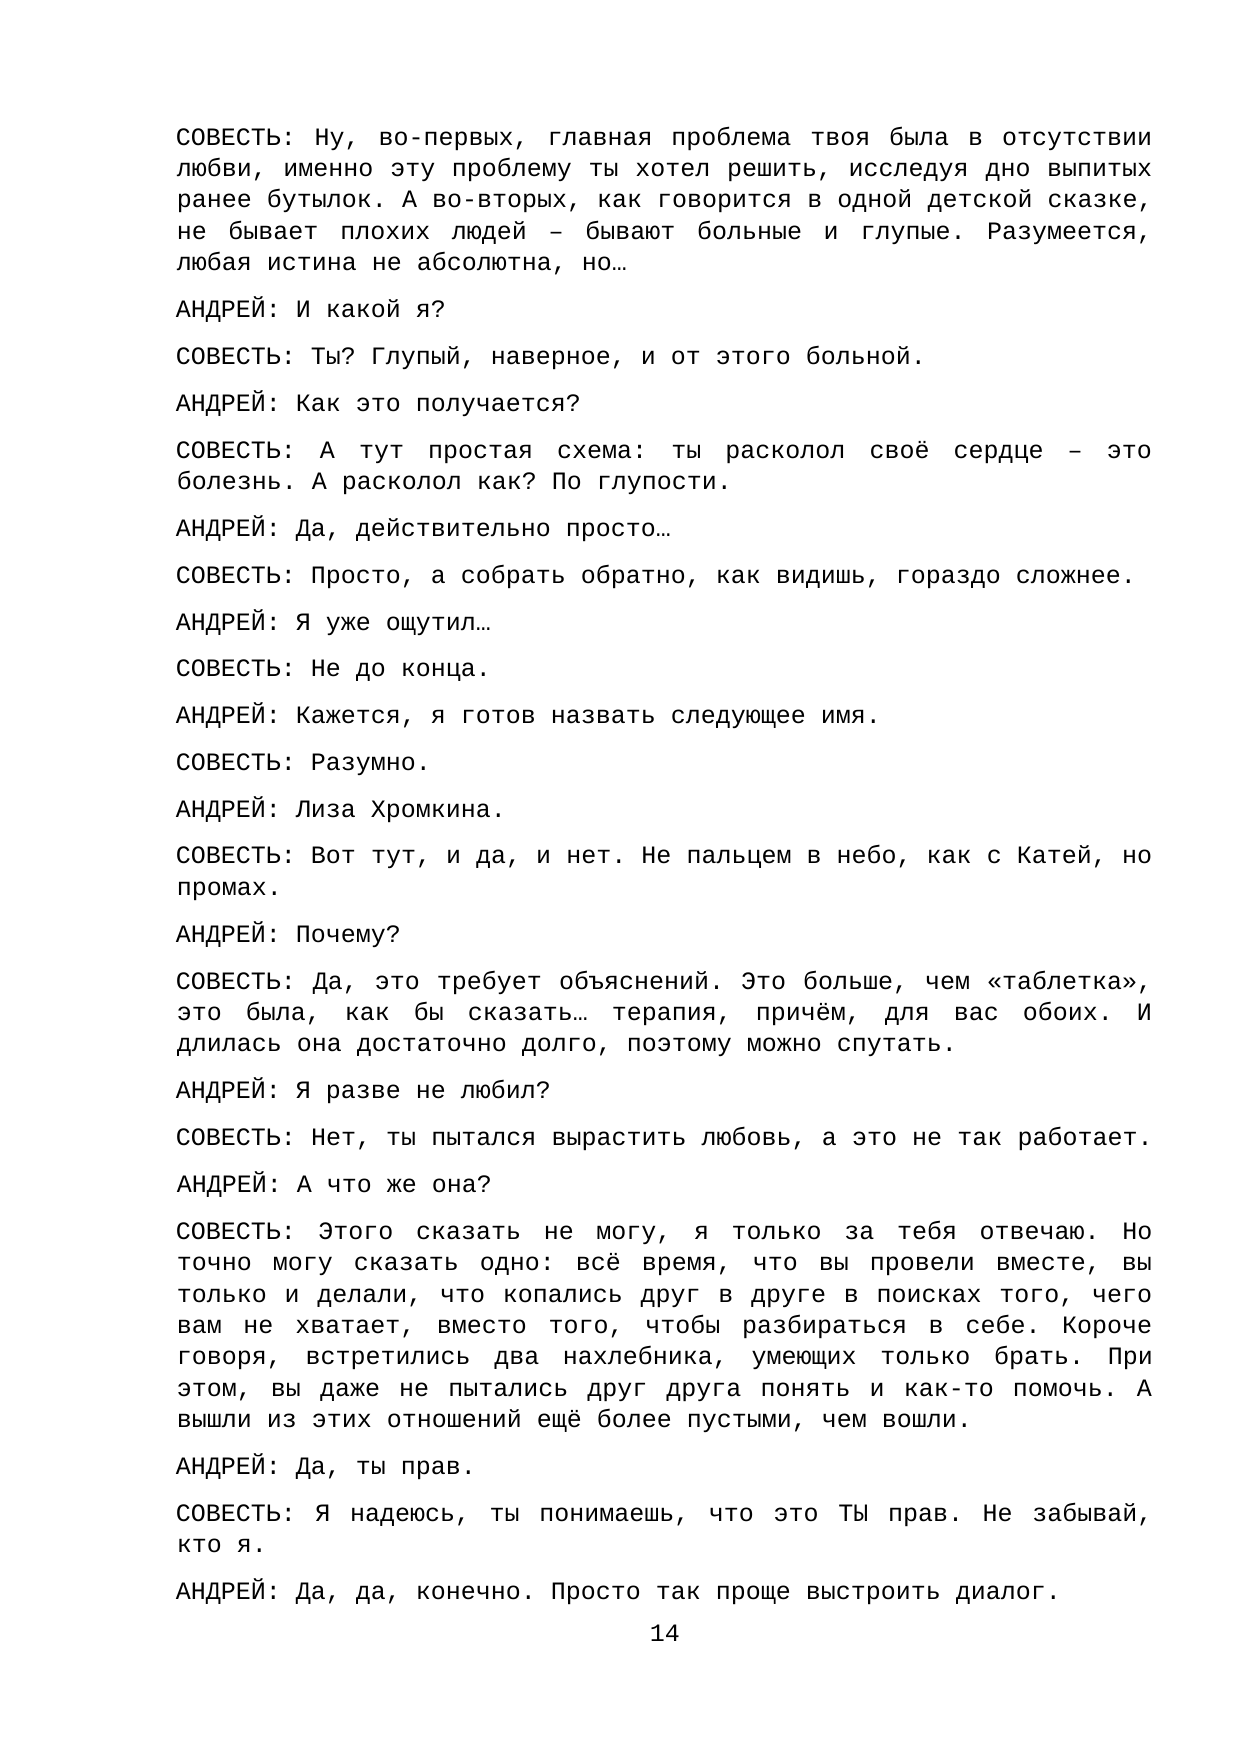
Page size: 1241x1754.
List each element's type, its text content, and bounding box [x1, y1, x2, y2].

text СОВЕСТЬ: Вот тут, и да, и нет. Не пальцем в небо, как с Катей, но промах. [176, 843, 1153, 903]
text АНДРЕЙ: Да, действительно просто… [176, 515, 1153, 544]
text СОВЕСТЬ: Разумно. [176, 749, 1153, 778]
text СОВЕСТЬ: А тут простая схема: ты расколол своё сердце – это болезнь. А расколол как? По глупости. [176, 437, 1153, 497]
text АНДРЕЙ: Да, да, конечно. Просто так проще выстроить диалог. [176, 1579, 1153, 1607]
text СОВЕСТЬ: Ну, во-первых, главная проблема твоя была в отсутствии любви, именно эту проблему ты хотел решить, исследуя дно выпитых ранее бутылок. А во-вторых, как говорится в одной детской сказке, не бывает плохих людей – бывают больные и глупые. Разумеется, любая истина не абсолютна, но… [176, 124, 1153, 278]
text АНДРЕЙ: Кажется, я готов назвать следующее имя. [176, 702, 1153, 731]
text АНДРЕЙ: Я уже ощутил… [176, 609, 627, 637]
text СОВЕСТЬ: Нет, ты пытался вырастить любовь, а это не так работает. АНДРЕЙ: А что же она? [176, 1125, 1153, 1200]
text СОВЕСТЬ: Я надеюсь, ты понимаешь, что это ТЫ прав. Не забывай, кто я. [176, 1500, 1153, 1560]
text АНДРЕЙ: Как это получается? [176, 390, 1153, 419]
text СОВЕСТЬ: Да, это требует объяснений. Это больше, чем «таблетка», это была, как бы сказать… терапия, причём, для вас обоих. И длилась она достаточно долго, поэтому можно спутать. [176, 968, 1153, 1059]
text СОВЕСТЬ: Не до конца. [176, 656, 627, 684]
text АНДРЕЙ: И какой я? [176, 297, 1153, 325]
text АНДРЕЙ: Я разве не любил? [176, 1078, 1153, 1106]
text АНДРЕЙ: Лиза Хромкина. [176, 796, 1153, 824]
text СОВЕСТЬ: Просто, а собрать обратно, как видишь, гораздо сложнее. [176, 562, 1153, 591]
text СОВЕСТЬ: Этого сказать не могу, я только за тебя отвечаю. Но точно могу сказать одно: всё время, что вы провели вместе, вы только и делали, что копались друг в друге в поисках того, чего вам не хватает, вместо того, чтобы разбираться в себе. Короче говоря, встретились два нахлебника, умеющих только брать. При этом, вы даже не пытались друг друга понять и как-то помочь. А вышли из этих отношений ещё более пустыми, чем вошли. [176, 1218, 1153, 1435]
text АНДРЕЙ: Почему? [176, 921, 1153, 950]
text СОВЕСТЬ: Ты? Глупый, наверное, и от этого больной. [176, 343, 1153, 372]
text АНДРЕЙ: Да, ты прав. [176, 1453, 1153, 1482]
